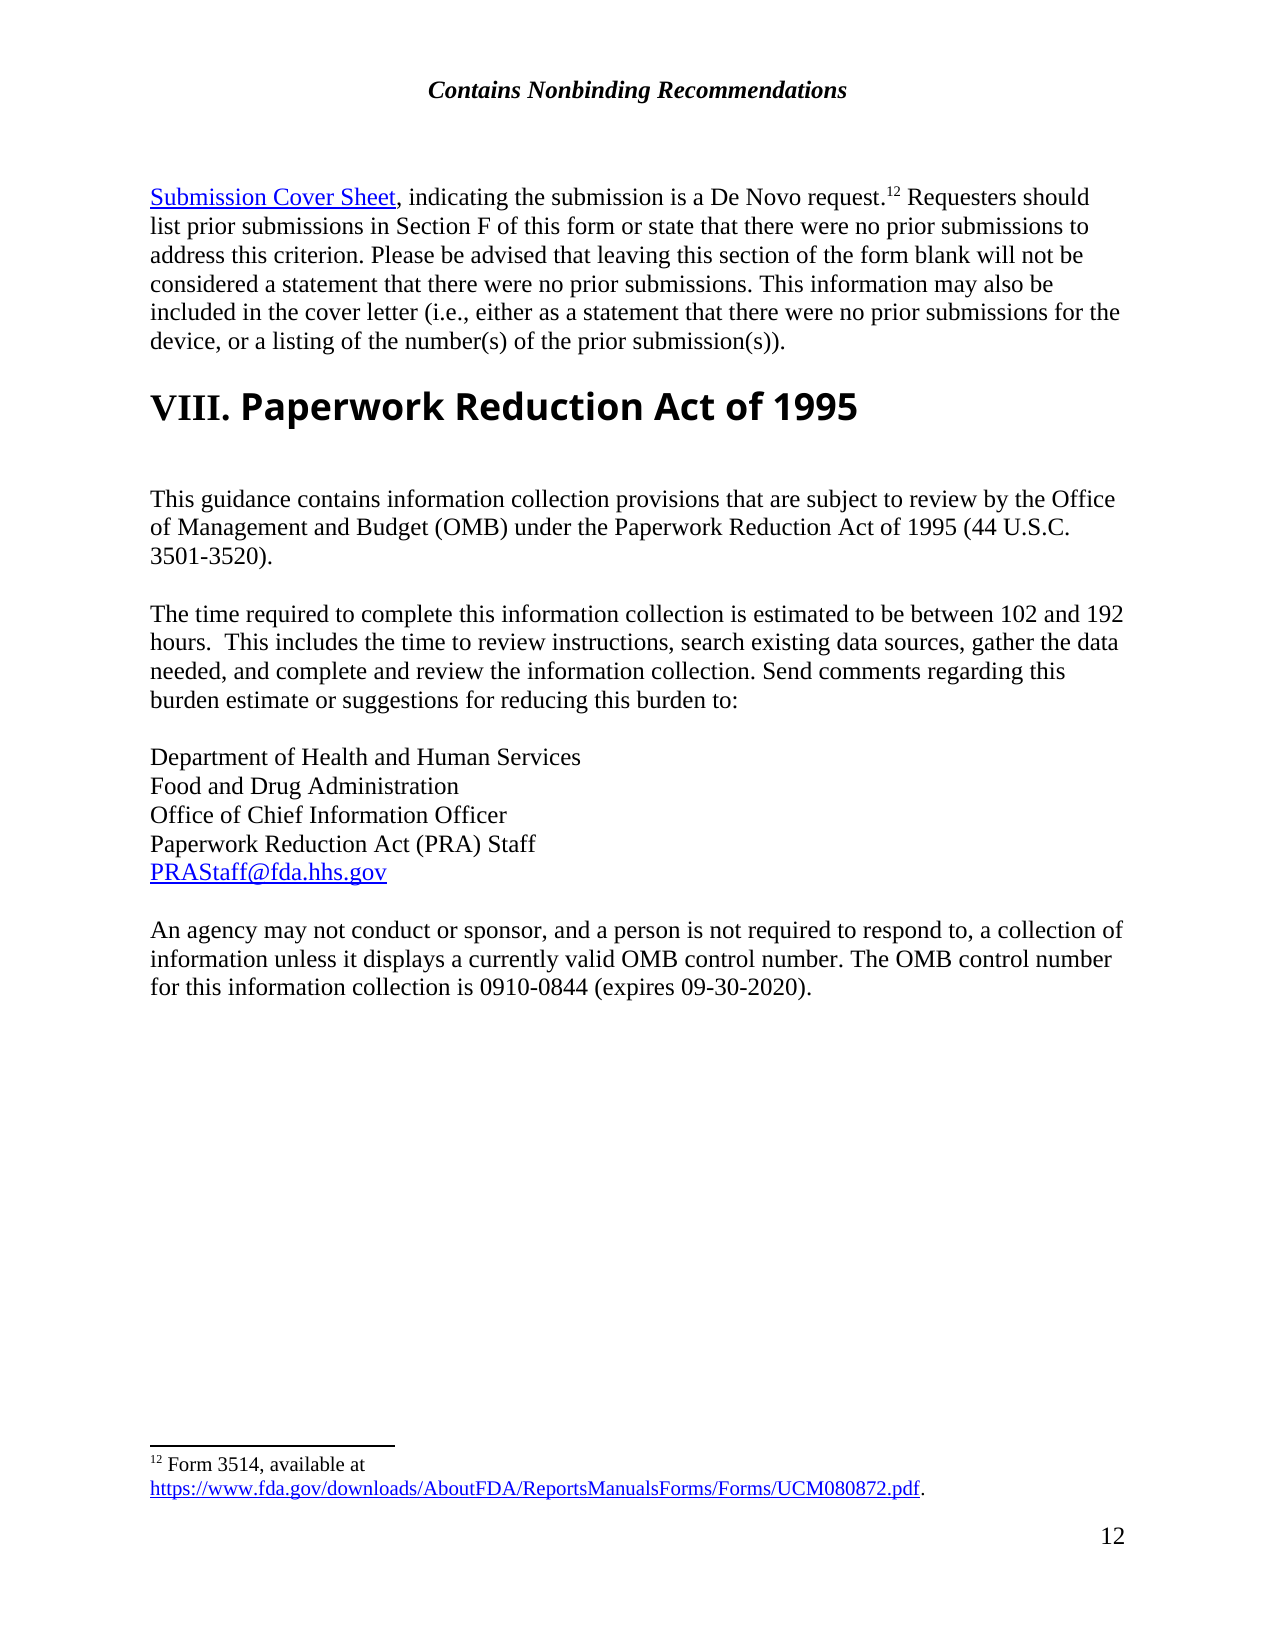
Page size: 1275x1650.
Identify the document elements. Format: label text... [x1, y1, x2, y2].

text Paperwork Reduction Act (PRA) Staff [150, 829, 1125, 857]
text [150, 182, 1125, 355]
text The time required to complete this information collection is estimated to be between 102 and 192 hours. This includes the time to review instructions, search existing data sources, gather the data needed, and complete and review the information collection. Send comments regarding this burden estimate or suggestions for reducing this burden to: [150, 599, 1125, 714]
text This guidance contains information collection provisions that are subject to review by the Office of Management and Budget (OMB) under the Paperwork Reduction Act of 1995 (44 U.S.C. 3501-3520). [150, 484, 1125, 570]
text Office of Chief Information Officer [150, 800, 1125, 829]
text Department of Health and Human Services [150, 742, 1125, 771]
subtitle VIII. Paperwork Reduction Act of 1995 [150, 380, 1125, 431]
text Food and Drug Administration [150, 771, 1125, 800]
text PRAStaff@fda.hhs.gov [150, 857, 1125, 886]
text An agency may not conduct or sponsor, and a person is not required to respond to, a collection of information unless it displays a currently valid OMB control number. The OMB control number for this information collection is 0910-0844 (expires 09-30-2020). [150, 915, 1125, 1001]
